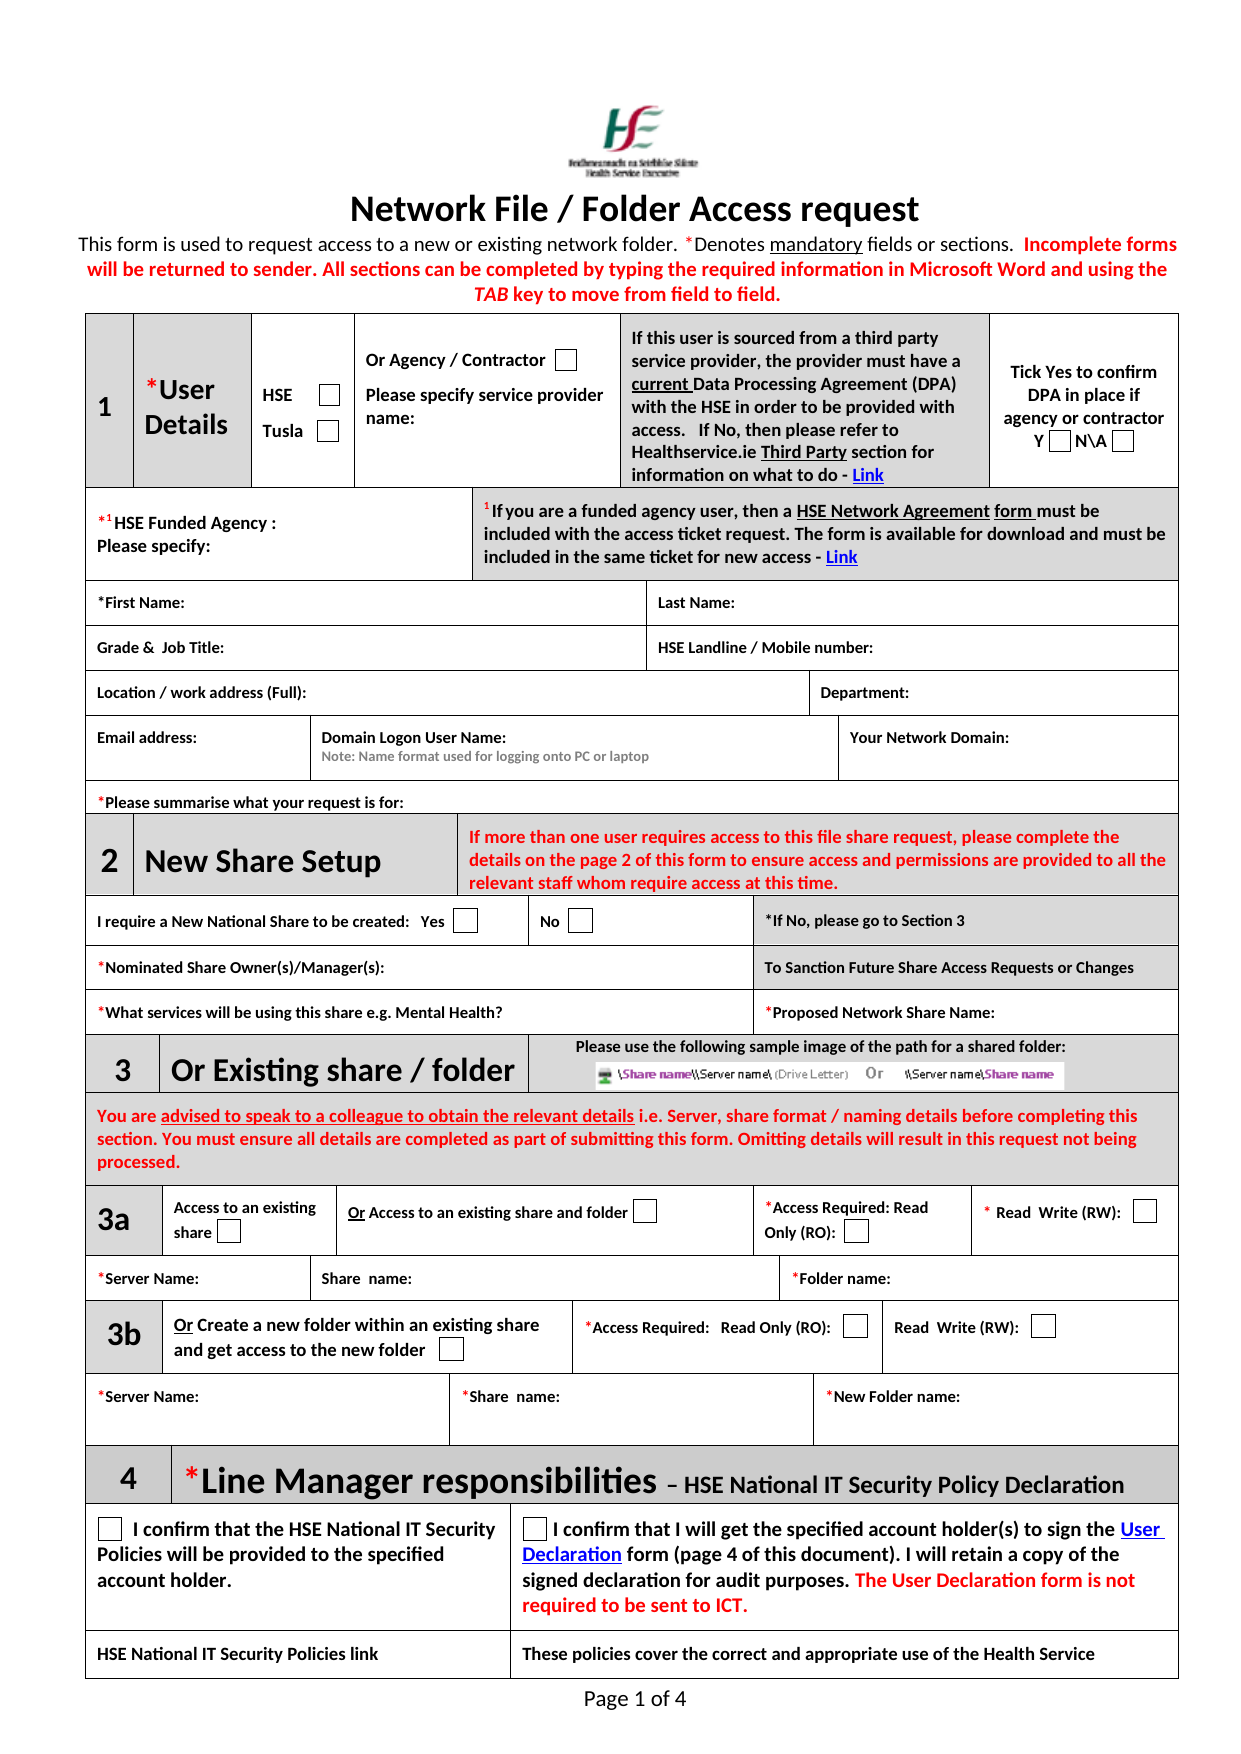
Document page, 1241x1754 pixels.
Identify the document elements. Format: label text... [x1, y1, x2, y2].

table_cell *1 HSE Funded Agency : Please specify: [86, 488, 472, 580]
table_header If this user is sourced from a third party service provider, the provider must have a current Data Processing Agreement (DPA) with the HSE in order to be provided with access. If No, then please refer to Healthservice.ie Third Party section for information on what to do - Link [621, 314, 989, 487]
table_header Or Agency / Contractor Please specify service provider name: [355, 314, 620, 487]
text This form is used to request access to a new or existing network folder. *Denotes mandatory fields or sections. Incomplete forms will be returned to sender. All sections can be completed by typing the required information in Microsoft Word and using the TAB key to move from field to field. [74, 231, 1181, 307]
table_cell Or Existing share / folder [160, 1035, 528, 1092]
table_cell I confirm that I will get the specified account holder(s) to sign the User Declaration form (page 4 of this document). I will retain a copy of the signed declaration for audit purposes. The User Declaration form is not required to be sent to ICT. [511, 1504, 1178, 1629]
table_cell 3 [86, 1035, 159, 1092]
table_cell Grade & Job Title: [86, 626, 646, 670]
table_cell *New Folder name: [814, 1374, 1178, 1444]
table_cell *Server Name: [86, 1374, 449, 1444]
table_cell I confirm that the HSE National IT Security Policies will be provided to the specified account holder. [86, 1504, 510, 1629]
table_header 1 [86, 314, 133, 487]
table_cell Your Network Domain: [839, 716, 1178, 780]
table_cell You are advised to speak to a colleague to obtain the relevant details i.e. Server, share format / naming details before completing this section. You must ensure all details are completed as part of submitting this form. Omitting details will result in this request not being processed. [86, 1093, 1178, 1185]
table_cell To Sanction Future Share Access Requests or Changes [754, 946, 1178, 989]
table_cell *Server Name: [86, 1256, 310, 1300]
table_cell HSE Landline / Mobile number: [647, 626, 1178, 670]
table_cell Or Access to an existing share and folder [337, 1186, 753, 1255]
table_cell *Please summarise what your request is for: [86, 781, 1178, 813]
table_cell *Proposed Network Share Name: [754, 990, 1178, 1034]
picture [564, 103, 706, 185]
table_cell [86, 1631, 510, 1678]
table_cell Access to an existing share [163, 1186, 336, 1255]
table_header HSE Tusla [252, 314, 354, 487]
table_cell Or Create a new folder within an existing share and get access to the new folder [163, 1301, 572, 1373]
table_cell *First Name: [86, 581, 646, 625]
picture [595, 1062, 1065, 1090]
table_cell *What services will be using this share e.g. Mental Health? [86, 990, 753, 1034]
table_cell 2 [86, 814, 133, 894]
table_cell 1 If you are a funded agency user, then a HSE Network Agreement form must be included with the access ticket request. The form is available for download and must be included in the same ticket for new access - Link [473, 488, 1178, 580]
table_cell 3b [86, 1301, 162, 1373]
table_cell Domain Logon User Name: Note: Name format used for logging onto PC or laptop [311, 716, 838, 780]
table_cell Email address: [86, 716, 310, 780]
table_header *User Details [134, 314, 251, 487]
table_cell *If No, please go to Section 3 [754, 896, 1178, 944]
table_cell Read Write (RW): [883, 1301, 1178, 1373]
table_cell *Nominated Share Owner(s)/Manager(s): [86, 946, 753, 989]
table_cell *Line Manager responsibilities – HSE National IT Security Policy Declaration [172, 1446, 1178, 1503]
table_cell Department: [810, 671, 1178, 714]
table_cell *Share name: [450, 1374, 813, 1444]
table_cell No [529, 896, 753, 944]
table_cell New Share Setup [134, 814, 457, 894]
table_cell Share name: [311, 1256, 779, 1300]
table_cell [529, 1035, 1178, 1092]
table_cell *Access Required: Read Only (RO): [573, 1301, 882, 1373]
table_header Tick Yes to confirm DPA in place if agency or contractor Y N\A [990, 314, 1178, 487]
table_cell *Access Required: Read Only (RO): [754, 1186, 971, 1255]
table_cell 3a [86, 1186, 162, 1255]
table_cell *Folder name: [780, 1256, 1178, 1300]
table_cell I require a New National Share to be created: Yes [86, 896, 528, 944]
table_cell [511, 1631, 1178, 1678]
table_cell 4 [86, 1446, 171, 1503]
table_cell Last Name: [647, 581, 1178, 625]
table_cell Location / work address (Full): [86, 671, 809, 714]
text Network File / Folder Access request [89, 185, 1181, 231]
table_cell * Read Write (RW): [972, 1186, 1178, 1255]
table_cell If more than one user requires access to this file share request, please complete the details on the page 2 of this form to ensure access and permissions are provided to all the relevant staff whom require access at this time. [458, 814, 1178, 894]
